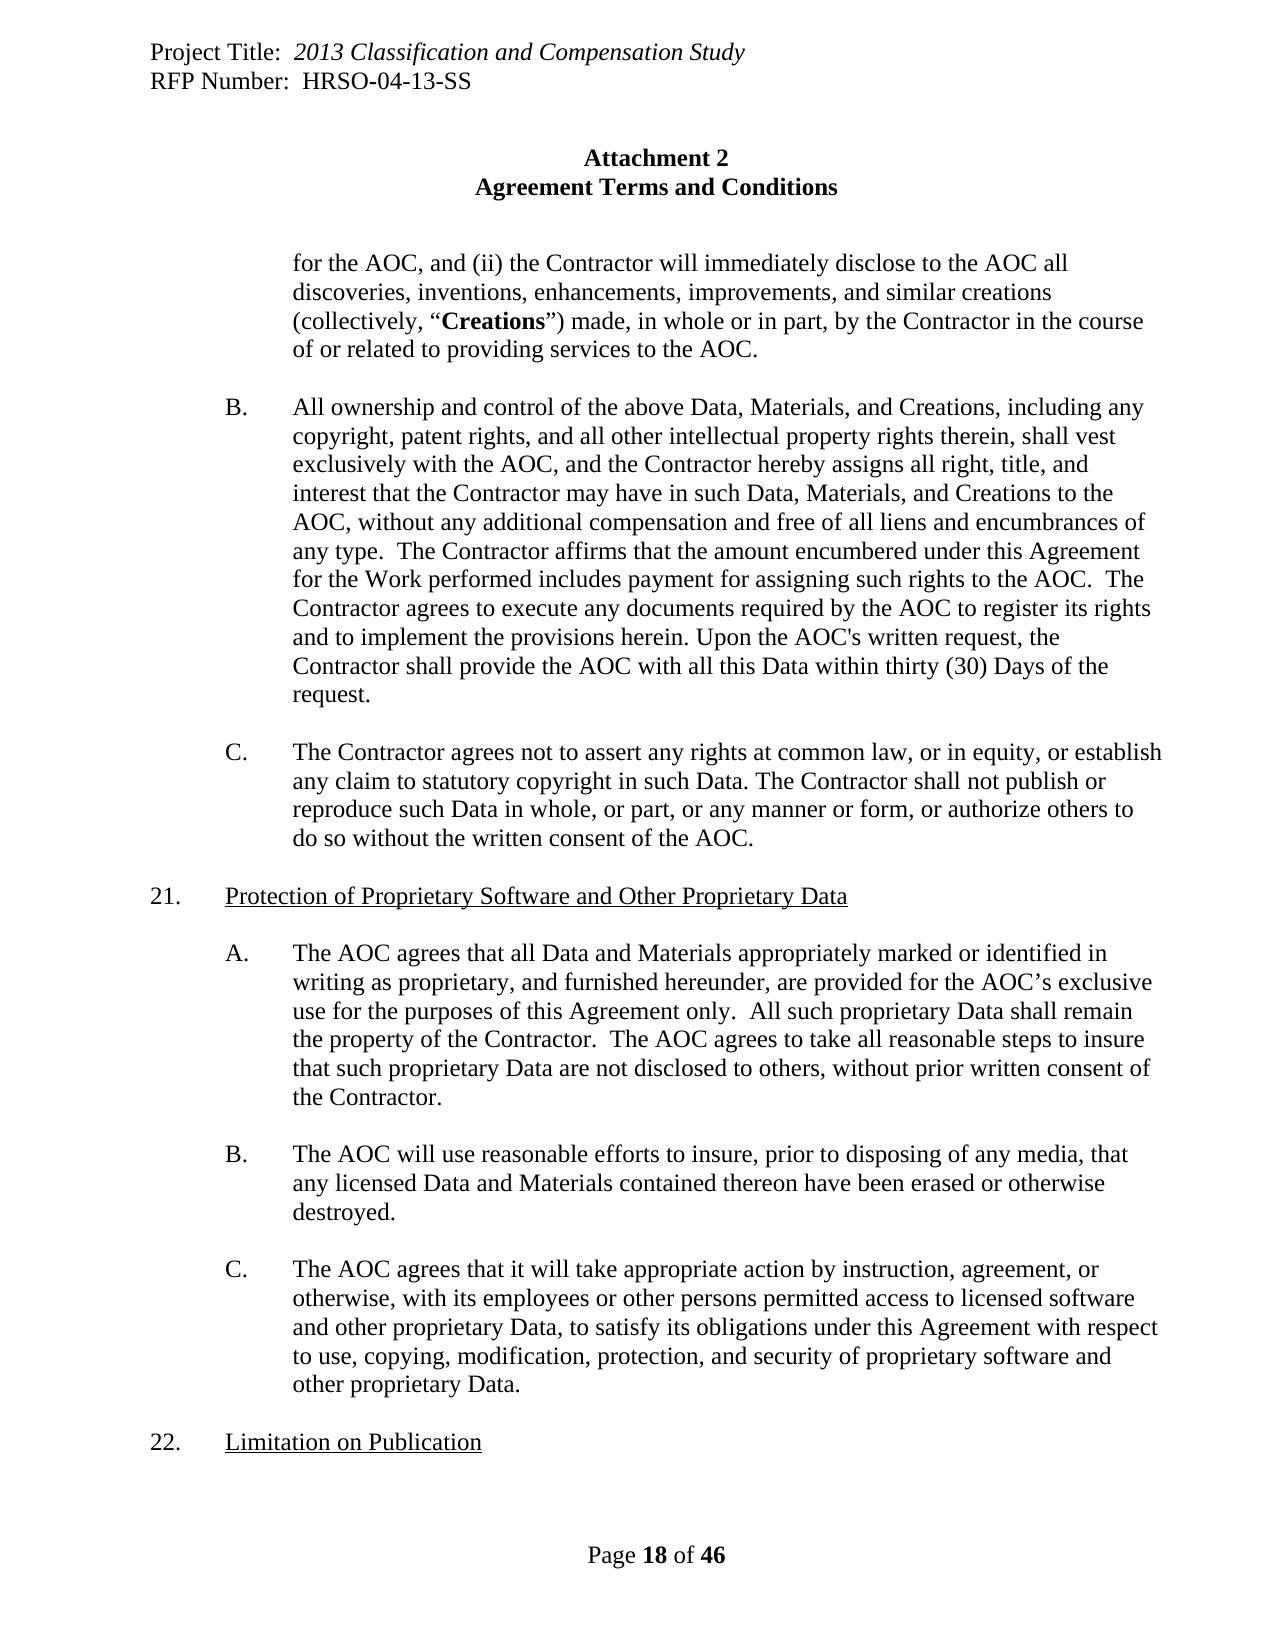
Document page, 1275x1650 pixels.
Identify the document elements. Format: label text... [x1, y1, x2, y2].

text Protection of Proprietary Software and Other Proprietary Data [150, 881, 1162, 909]
text Limitation on Publication [150, 1427, 1162, 1456]
text The AOC agrees that it will take appropriate action by instruction, agreement, or otherwise, with its employees or other persons permitted access to licensed software and other proprietary Data, to satisfy its obligations under this Agreement with respect to use, copying, modification, protection, and security of proprietary software and other proprietary Data. [225, 1254, 1162, 1398]
text The AOC will use reasonable efforts to insure, prior to disposing of any media, that any licensed Data and Materials contained thereon have been erased or otherwise destroyed. [225, 1139, 1162, 1226]
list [225, 248, 1162, 363]
text All ownership and control of the above Data, Materials, and Creations, including any copyright, patent rights, and all other intellectual property rights therein, shall vest exclusively with the AOC, and the Contractor hereby assigns all right, title, and interest that the Contractor may have in such Data, Materials, and Creations to the AOC, without any additional compensation and free of all liens and encumbrances of any type. The Contractor affirms that the amount encumbered under this Agreement for the Work performed includes payment for assigning such rights to the AOC. The Contractor agrees to execute any documents required by the AOC to register its rights and to implement the provisions herein. Upon the AOC's written request, the Contractor shall provide the AOC with all this Data within thirty (30) Days of the request. [225, 392, 1162, 708]
text The Contractor agrees not to assert any rights at common law, or in equity, or establish any claim to statutory copyright in such Data. The Contractor shall not publish or reproduce such Data in whole, or part, or any manner or form, or authorize others to do so without the written consent of the AOC. [225, 737, 1162, 852]
text The AOC agrees that all Data and Materials appropriately marked or identified in writing as proprietary, and furnished hereunder, are provided for the AOC’s exclusive use for the purposes of this Agreement only. All such proprietary Data shall remain the property of the Contractor. The AOC agrees to take all reasonable steps to insure that such proprietary Data are not disclosed to others, without prior written consent of the Contractor. [225, 938, 1162, 1111]
